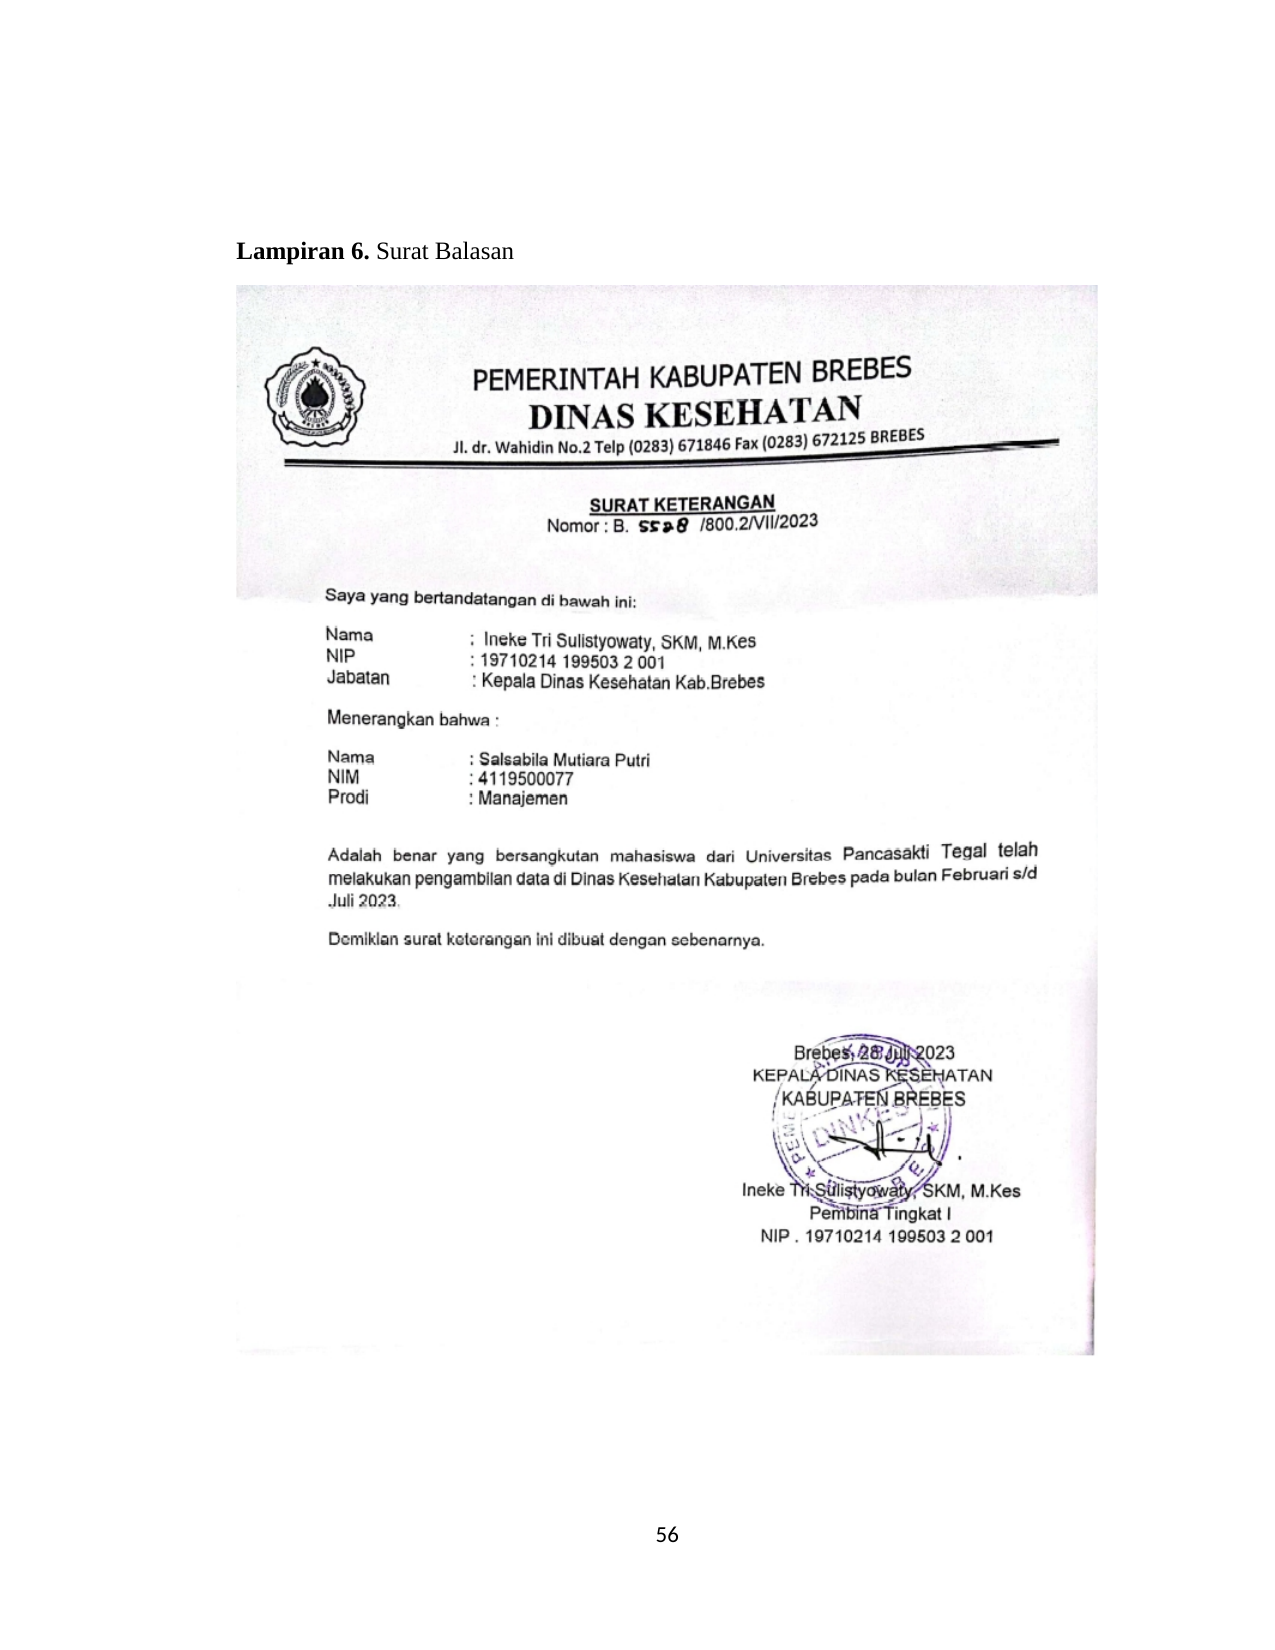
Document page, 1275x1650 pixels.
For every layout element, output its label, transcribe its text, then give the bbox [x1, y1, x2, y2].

picture [236, 285, 1098, 1359]
text Lampiran 6. Surat Balasan [236, 236, 1098, 265]
